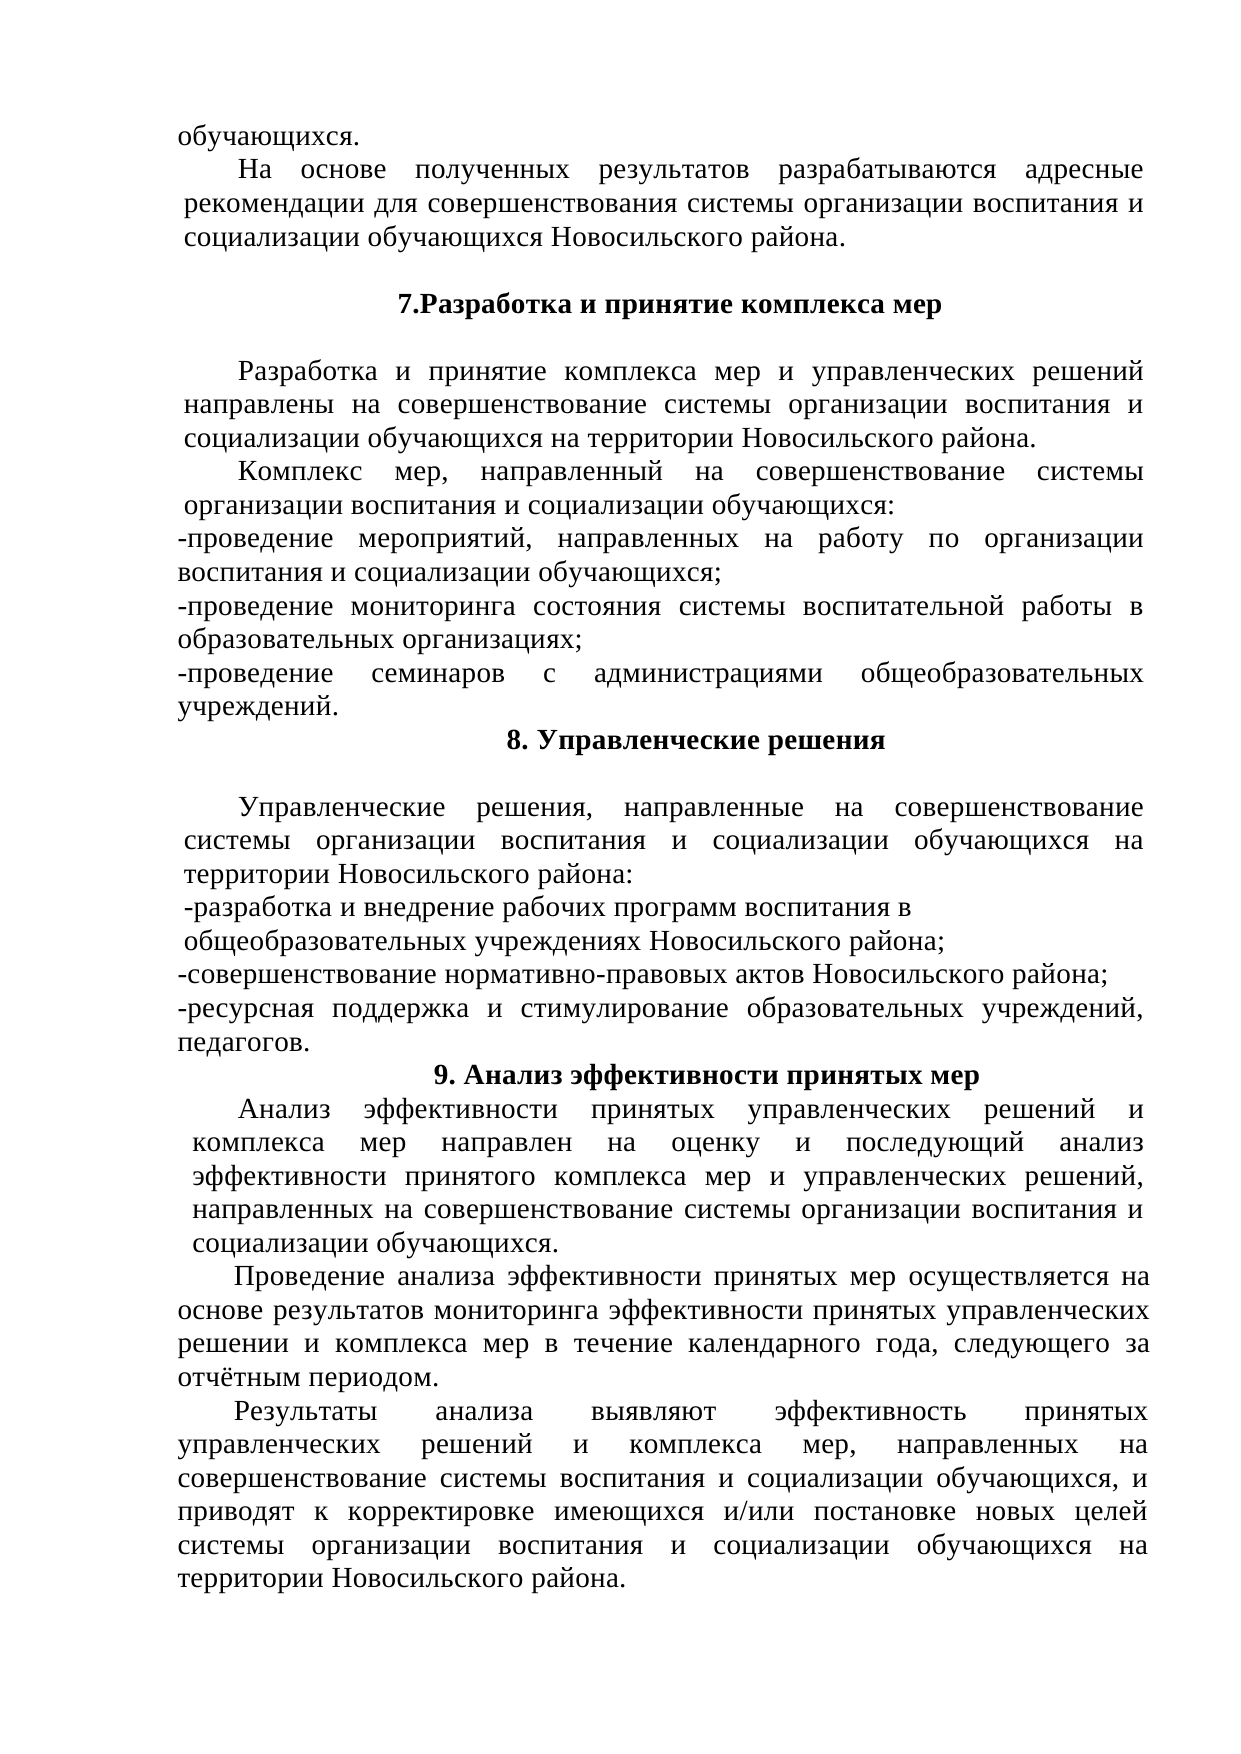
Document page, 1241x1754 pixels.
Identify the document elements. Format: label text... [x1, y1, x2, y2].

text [177, 118, 1145, 152]
text Разработка и принятие комплекса мер и управленческих решений направлены на совершенствование системы организации воспитания и социализации обучающихся на территории Новосильского района. [183, 353, 1145, 453]
text -проведение семинаров с администрациями общеобразовательных учреждений. [177, 655, 1145, 722]
text Управленческие решения, направленные на совершенствование системы организации воспитания и социализации обучающихся на территории Новосильского района: [183, 789, 1145, 889]
text Комплекс мер, направленный на совершенствование системы организации воспитания и социализации обучающихся: [183, 453, 1145, 521]
text На основе полученных результатов разрабатываются адресные рекомендации для совершенствования системы организации воспитания и социализации обучающихся Новосильского района. [183, 152, 1145, 252]
text Результаты анализа выявляют эффективность принятых управленческих решений и комплекса мер, направленных на совершенствование системы воспитания и социализации обучающихся, и приводят к корректировке имеющихся и/или постановке новых целей системы организации воспитания и социализации обучающихся на территории Новосильского района. [177, 1393, 1149, 1594]
text -разработка и внедрение рабочих программ воспитания в общеобразовательных учреждениях Новосильского района; [183, 889, 1145, 957]
text -проведение мониторинга состояния системы воспитательной работы в образовательных организациях; [177, 588, 1145, 655]
text Анализ эффективности принятых управленческих решений и комплекса мер направлен на оценку и последующий анализ эффективности принятого комплекса мер и управленческих решений, направленных на совершенствование системы организации воспитания и социализации обучающихся. [192, 1091, 1145, 1258]
text Проведение анализа эффективности принятых мер осуществляется на основе результатов мониторинга эффективности принятых управленческих решении и комплекса мер в течение календарного года, следующего за отчётным периодом. [177, 1258, 1152, 1393]
text 9. Анализ эффективности принятых мер [433, 1057, 1152, 1091]
text -совершенствование нормативно-правовых актов Новосильского района; [177, 957, 1145, 990]
text -проведение мероприятий, направленных на работу по организации воспитания и социализации обучающихся; [177, 521, 1145, 588]
text 7.Разработка и принятие комплекса мер [189, 286, 1152, 319]
text 8. Управленческие решения [506, 722, 1152, 755]
text -ресурсная поддержка и стимулирование образовательных учреждений, педагогов. [177, 990, 1145, 1057]
